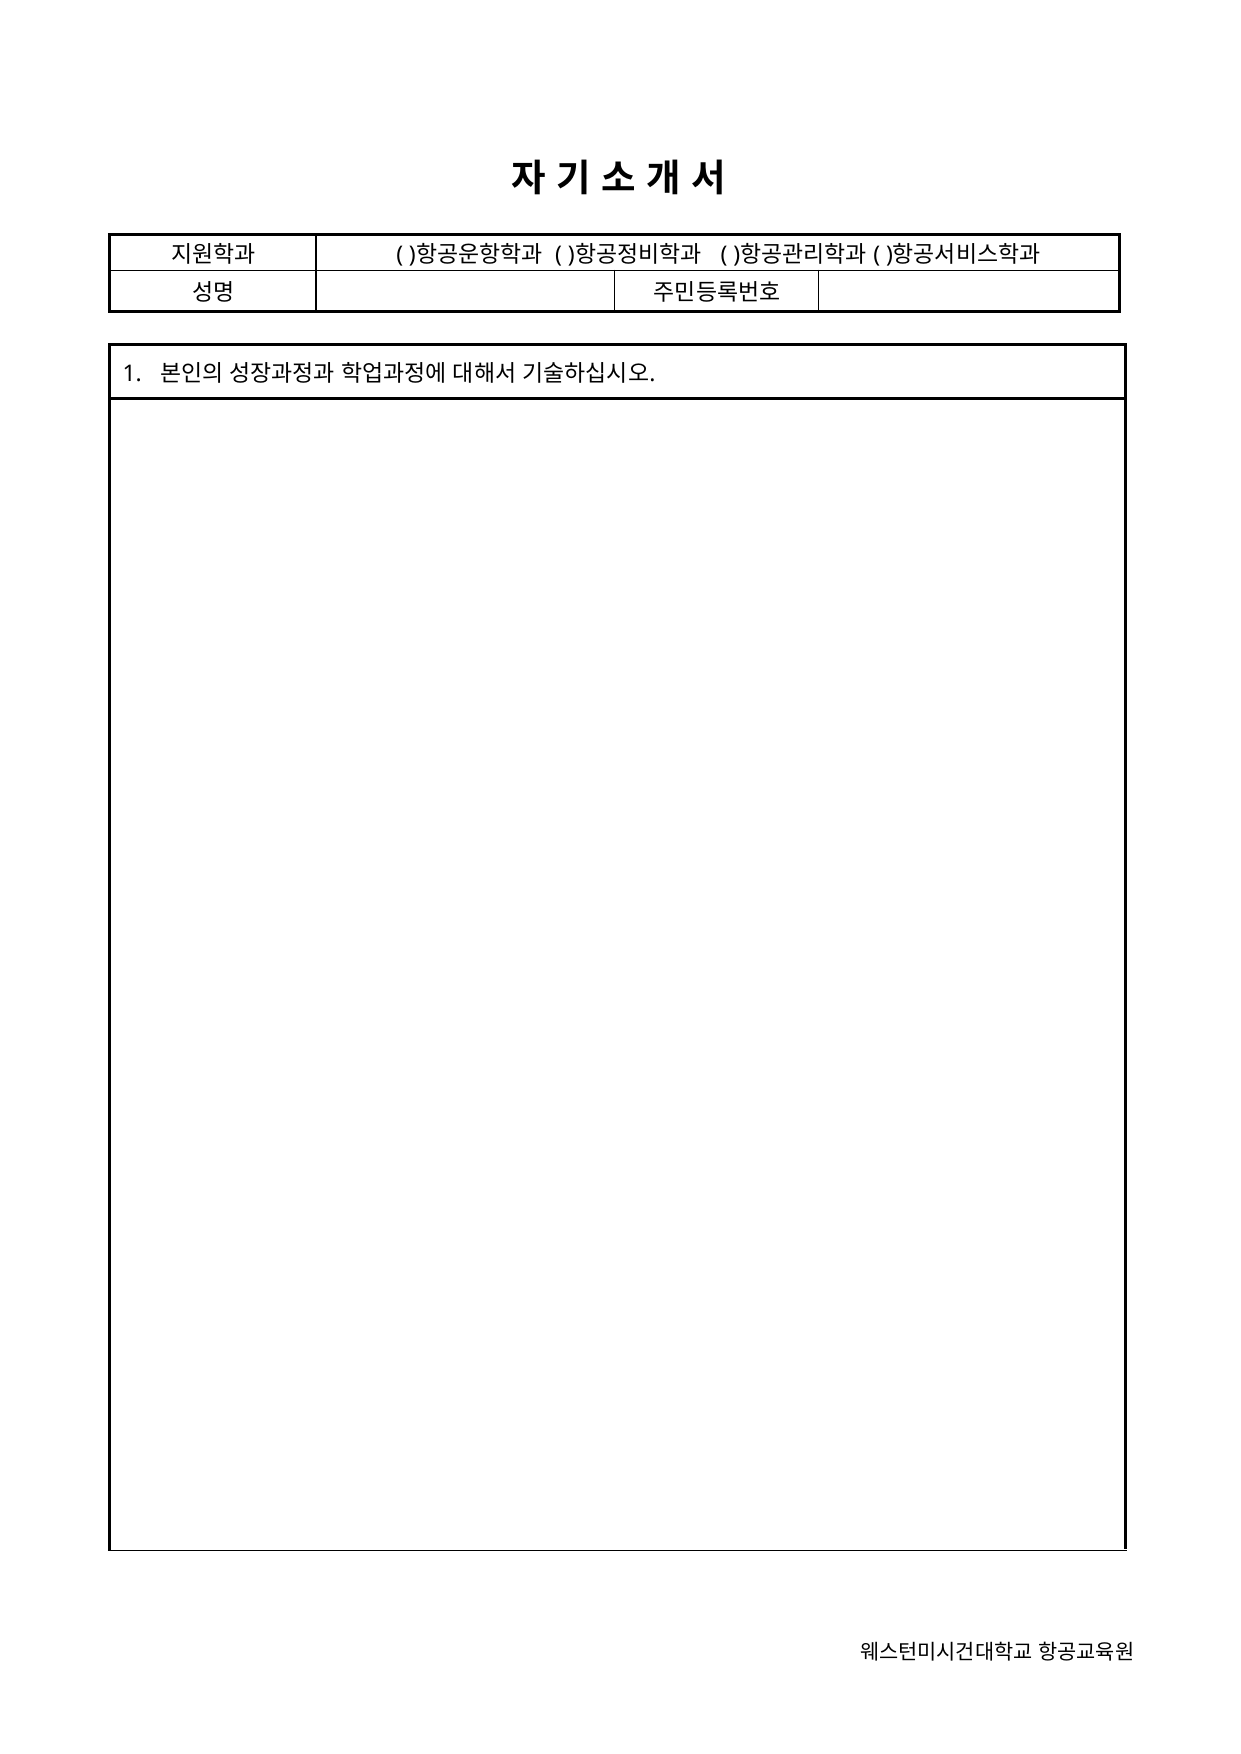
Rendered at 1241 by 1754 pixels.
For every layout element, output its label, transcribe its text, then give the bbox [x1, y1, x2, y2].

table_header 지원학과 [111, 236, 315, 269]
table_cell 성명 [111, 271, 315, 310]
table_cell [111, 400, 1124, 1549]
table_header ( )항공운항학과 ( )항공정비학과 ( )항공관리학과 ( )항공서비스학과 [317, 236, 1118, 269]
table_cell [109, 310, 1128, 343]
table_cell 본인의 성장과정과 학업과정에 대해서 기술하십시오. [111, 346, 1124, 397]
table_cell [819, 271, 1118, 310]
table_cell 주민등록번호 [615, 271, 818, 310]
table_cell [317, 271, 614, 310]
table_header 자 기 소 개 서 [109, 148, 1128, 202]
